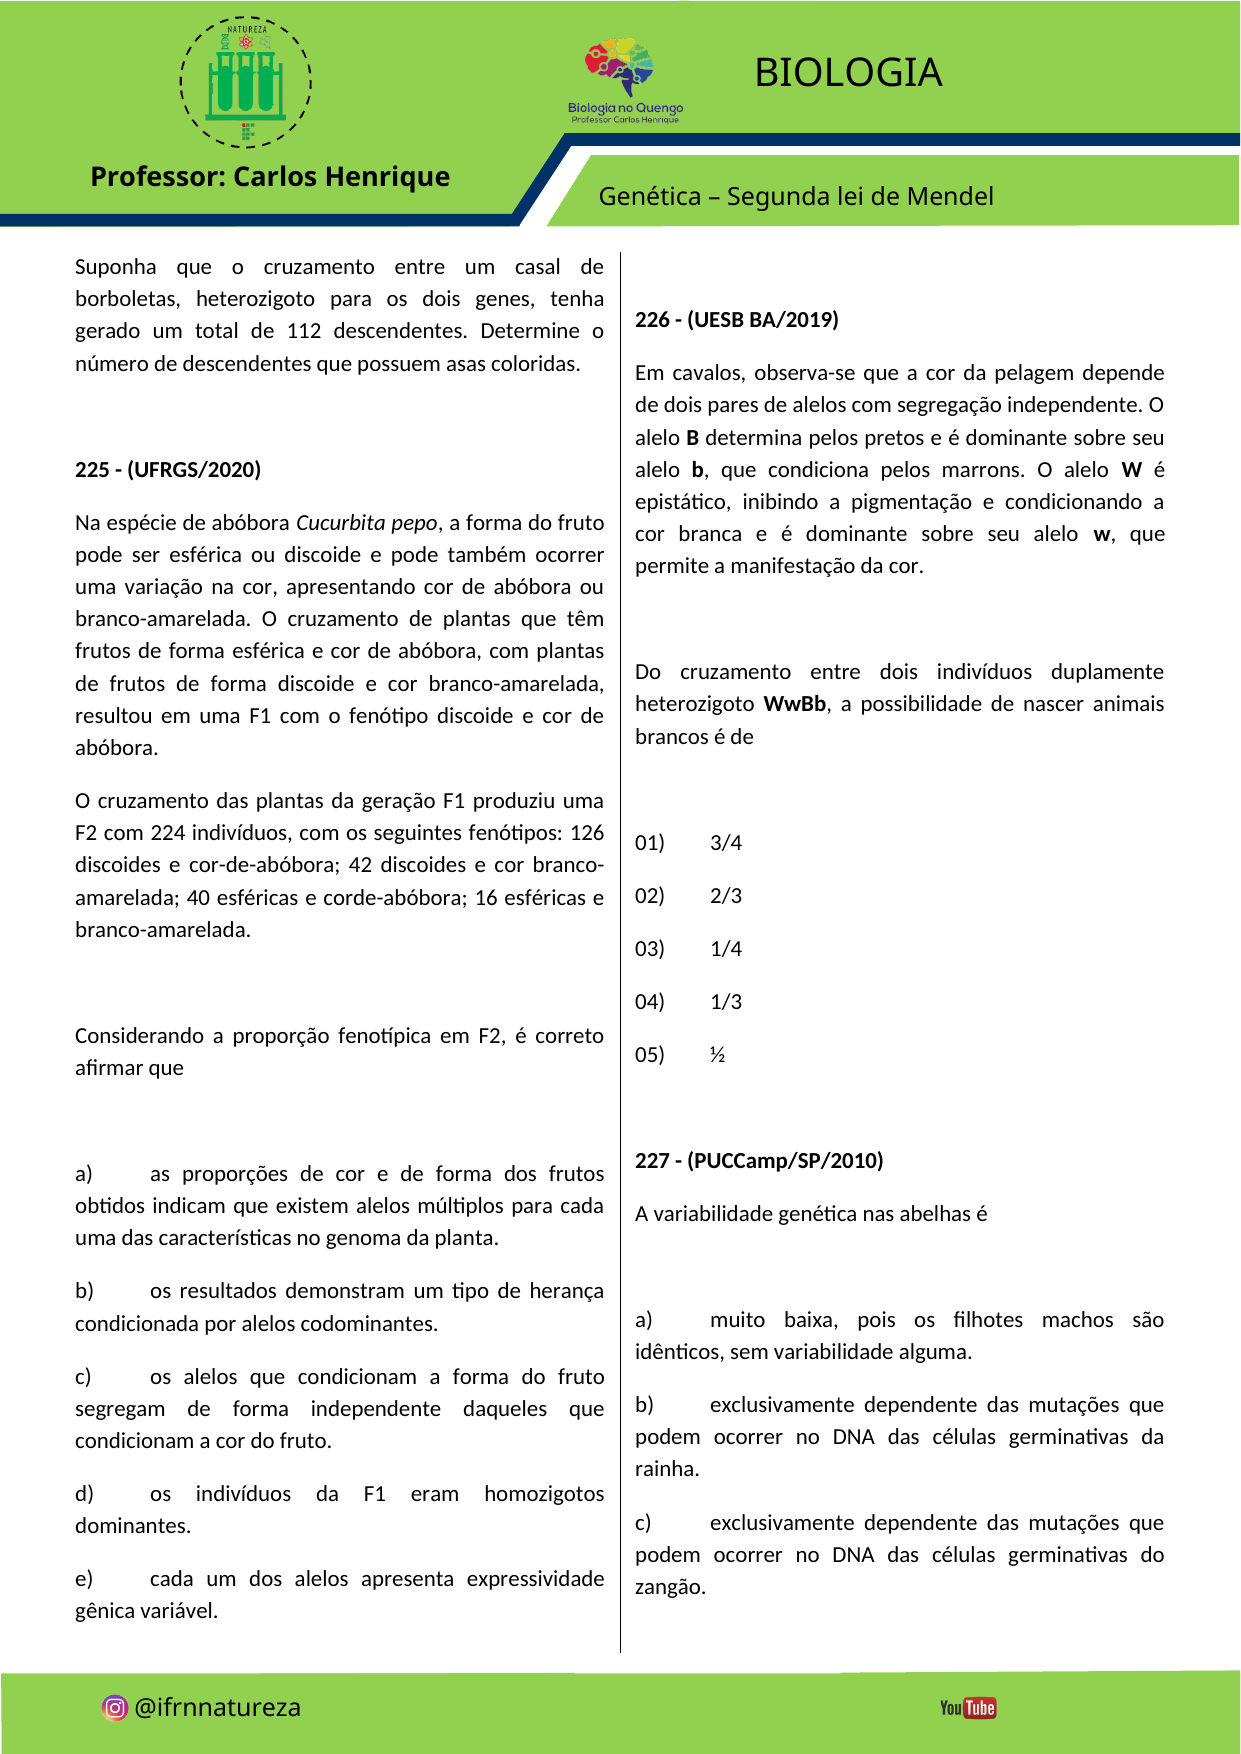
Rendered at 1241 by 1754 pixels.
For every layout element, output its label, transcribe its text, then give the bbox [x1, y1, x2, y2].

text 05) ½ [635, 1040, 1165, 1068]
text 03) 1/4 [635, 934, 1165, 962]
text 04) 1/3 [635, 987, 1165, 1015]
picture [538, 0, 700, 162]
text Considerando a proporção fenotípica em F2, é correto afirmar que [75, 1021, 605, 1081]
picture [98, 1691, 132, 1725]
text e) cada um dos alelos apresenta expressividade gênica variável. [75, 1564, 605, 1624]
picture [139, 0, 352, 189]
text 227 - (PUCCamp/SP/2010) [635, 1146, 1165, 1174]
text a) as proporções de cor e de forma dos frutos obtidos indicam que existem alelos múltiplos para cada uma das características no genoma da planta. [75, 1159, 605, 1252]
text Em cavalos, observa-se que a cor da pelagem depende de dois pares de alelos com segregação independente. O alelo B determina pelos pretos e é dominante sobre seu alelo b, que condiciona pelos marrons. O alelo W é epistático, inibindo a pigmentação e condicionando a cor branca e é dominante sobre seu alelo w, que permite a manifestação da cor. [635, 358, 1165, 579]
text a) muito baixa, pois os filhotes machos são idênticos, sem variabilidade alguma. [635, 1305, 1165, 1365]
text 02) 2/3 [635, 881, 1165, 909]
text 226 - (UESB BA/2019) [635, 305, 1165, 333]
text 01) 3/4 [635, 828, 1165, 856]
text O cruzamento das plantas da geração F1 produziu uma F2 com 224 indivíduos, com os seguintes fenótipos: 126 discoides e cor-de-abóbora; 42 discoides e cor branco-amarelada; 40 esféricas e corde-abóbora; 16 esféricas e branco-amarelada. [75, 786, 605, 943]
picture [940, 1694, 997, 1722]
text b) exclusivamente dependente das mutações que podem ocorrer no DNA das células germinativas da rainha. [635, 1390, 1165, 1483]
text Na espécie de abóbora Cucurbita pepo, a forma do fruto pode ser esférica ou discoide e pode também ocorrer uma variação na cor, apresentando cor de abóbora ou branco-amarelada. O cruzamento de plantas que têm frutos de forma esférica e cor de abóbora, com plantas de frutos de forma discoide e cor branco-amarelada, resultou em uma F1 com o fenótipo discoide e cor de abóbora. [75, 508, 605, 761]
text Suponha que o cruzamento entre um casal de borboletas, heterozigoto para os dois genes, tenha gerado um total de 112 descendentes. Determine o número de descendentes que possuem asas coloridas. [75, 252, 605, 377]
text A variabilidade genética nas abelhas é [635, 1199, 1165, 1227]
text c) os alelos que condicionam a forma do fruto segregam de forma independente daqueles que condicionam a cor do fruto. [75, 1362, 605, 1454]
text d) os indivíduos da F1 eram homozigotos dominantes. [75, 1479, 605, 1539]
text 225 - (UFRGS/2020) [75, 455, 605, 483]
text Do cruzamento entre dois indivíduos duplamente heterozigoto WwBb, a possibilidade de nascer animais brancos é de [635, 657, 1165, 750]
text b) os resultados demonstram um tipo de herança condicionada por alelos codominantes. [75, 1277, 605, 1337]
text c) exclusivamente dependente das mutações que podem ocorrer no DNA das células germinativas do zangão. [635, 1508, 1165, 1600]
